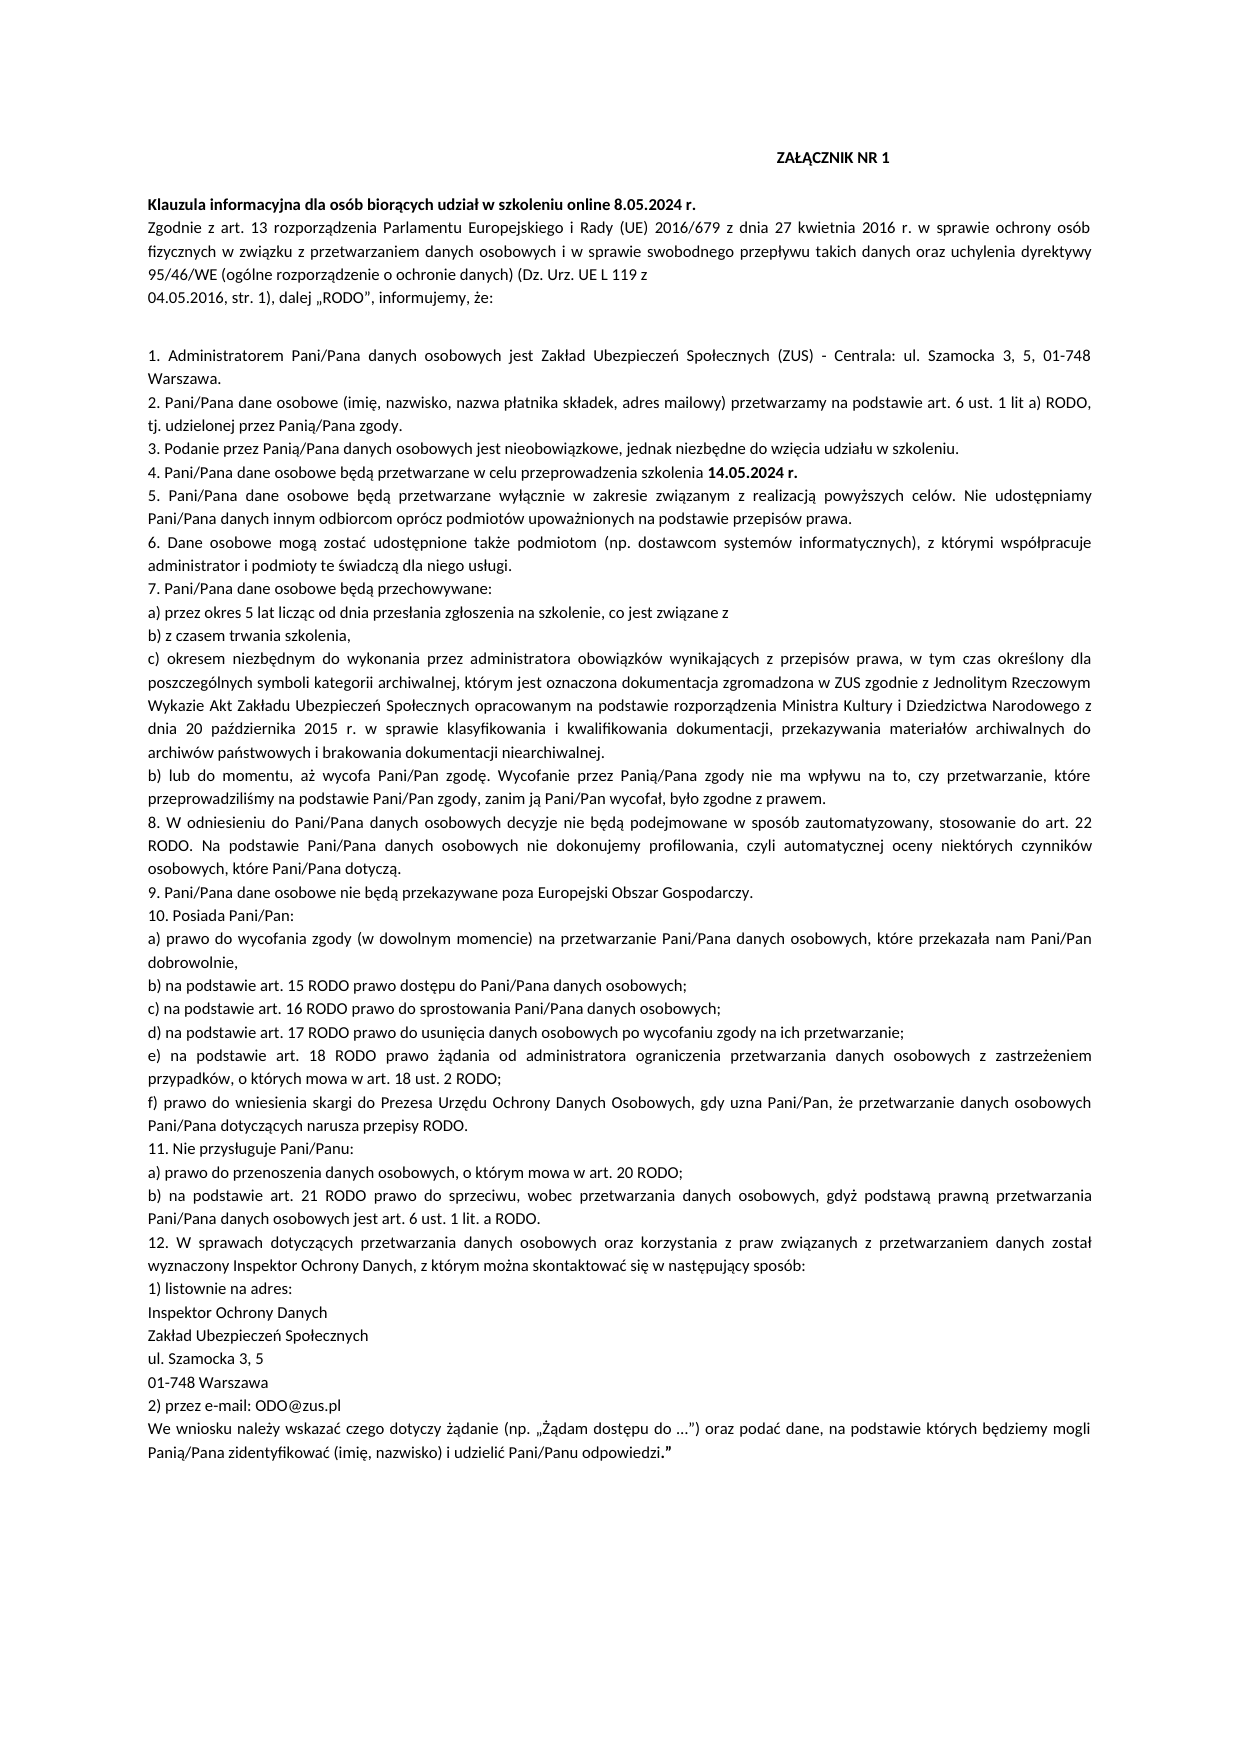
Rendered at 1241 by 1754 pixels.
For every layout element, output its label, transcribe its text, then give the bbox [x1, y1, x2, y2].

text 6. Dane osobowe mogą zostać udostępnione także podmiotom (np. dostawcom systemów informatycznych), z którymi współpracuje administrator i podmioty te świadczą dla niego usługi. [148, 532, 1093, 576]
text Zgodnie z art. 13 rozporządzenia Parlamentu Europejskiego i Rady (UE) 2016/679 z dnia 27 kwietnia 2016 r. w sprawie ochrony osób fizycznych w związku z przetwarzaniem danych osobowych i w sprawie swobodnego przepływu takich danych oraz uchylenia dyrektywy 95/46/WE (ogólne rozporządzenie o ochronie danych) (Dz. Urz. UE L 119 z [148, 218, 1093, 284]
text Klauzula informacyjna dla osób biorących udział w szkoleniu online 8.05.2024 r. [148, 194, 1093, 214]
text 5. Pani/Pana dane osobowe będą przetwarzane wyłącznie w zakresie związanym z realizacją powyższych celów. Nie udostępniamy Pani/Pana danych innym odbiorcom oprócz podmiotów upoważnionych na podstawie przepisów prawa. [148, 485, 1093, 529]
text 04.05.2016, str. 1), dalej „RODO”, informujemy, że: [148, 288, 1093, 341]
text 2. Pani/Pana dane osobowe (imię, nazwisko, nazwa płatnika składek, adres mailowy) przetwarzamy na podstawie art. 6 ust. 1 lit a) RODO, tj. udzielonej przez Panią/Pana zgody. [148, 392, 1093, 436]
text 01-748 Warszawa [148, 1372, 1093, 1392]
text 1. Administratorem Pani/Pana danych osobowych jest Zakład Ubezpieczeń Społecznych (ZUS) - Centrala: ul. Szamocka 3, 5, 01-748 Warszawa. [148, 345, 1093, 389]
text 1) listownie na adres: [148, 1278, 1093, 1299]
text a) przez okres 5 lat licząc od dnia przesłania zgłoszenia na szkolenie, co jest związane z [148, 602, 1093, 622]
text 11. Nie przysługuje Pani/Panu: [148, 1138, 1093, 1159]
text ZAŁĄCZNIK NR 1 [148, 148, 1093, 168]
text We wniosku należy wskazać czego dotyczy żądanie (np. „Żądam dostępu do …”) oraz podać dane, na podstawie których będziemy mogli Panią/Pana zidentyfikować (imię, nazwisko) i udzielić Pani/Panu odpowiedzi.” [148, 1418, 1093, 1462]
text d) na podstawie art. 17 RODO prawo do usunięcia danych osobowych po wycofaniu zgody na ich przetwarzanie; [148, 1022, 1093, 1042]
text ul. Szamocka 3, 5 [148, 1348, 1093, 1369]
text b) lub do momentu, aż wycofa Pani/Pan zgodę. Wycofanie przez Panią/Pana zgody nie ma wpływu na to, czy przetwarzanie, które przeprowadziliśmy na podstawie Pani/Pan zgody, zanim ją Pani/Pan wycofał, było zgodne z prawem. [148, 765, 1093, 809]
text e) na podstawie art. 18 RODO prawo żądania od administratora ograniczenia przetwarzania danych osobowych z zastrzeżeniem przypadków, o których mowa w art. 18 ust. 2 RODO; [148, 1045, 1093, 1089]
text c) okresem niezbędnym do wykonania przez administratora obowiązków wynikających z przepisów prawa, w tym czas określony dla poszczególnych symboli kategorii archiwalnej, którym jest oznaczona dokumentacja zgromadzona w ZUS zgodnie z Jednolitym Rzeczowym Wykazie Akt Zakładu Ubezpieczeń Społecznych opracowanym na podstawie rozporządzenia Ministra Kultury i Dziedzictwa Narodowego z dnia 20 października 2015 r. w sprawie klasyfikowania i kwalifikowania dokumentacji, przekazywania materiałów archiwalnych do archiwów państwowych i brakowania dokumentacji niearchiwalnej. [148, 648, 1093, 762]
text b) na podstawie art. 21 RODO prawo do sprzeciwu, wobec przetwarzania danych osobowych, gdyż podstawą prawną przetwarzania Pani/Pana danych osobowych jest art. 6 ust. 1 lit. a RODO. [148, 1185, 1093, 1229]
text b) z czasem trwania szkolenia, [148, 625, 1093, 646]
text 7. Pani/Pana dane osobowe będą przechowywane: [148, 578, 1093, 599]
text 3. Podanie przez Panią/Pana danych osobowych jest nieobowiązkowe, jednak niezbędne do wzięcia udziału w szkoleniu. [148, 438, 1093, 459]
text a) prawo do wycofania zgody (w dowolnym momencie) na przetwarzanie Pani/Pana danych osobowych, które przekazała nam Pani/Pan dobrowolnie, [148, 928, 1093, 972]
text Zakład Ubezpieczeń Społecznych [148, 1325, 1093, 1346]
text 8. W odniesieniu do Pani/Pana danych osobowych decyzje nie będą podejmowane w sposób zautomatyzowany, stosowanie do art. 22 RODO. Na podstawie Pani/Pana danych osobowych nie dokonujemy profilowania, czyli automatycznej oceny niektórych czynników osobowych, które Pani/Pana dotyczą. [148, 812, 1093, 879]
text a) prawo do przenoszenia danych osobowych, o którym mowa w art. 20 RODO; [148, 1162, 1093, 1182]
text f) prawo do wniesienia skargi do Prezesa Urzędu Ochrony Danych Osobowych, gdy uzna Pani/Pan, że przetwarzanie danych osobowych Pani/Pana dotyczących narusza przepisy RODO. [148, 1092, 1093, 1136]
text c) na podstawie art. 16 RODO prawo do sprostowania Pani/Pana danych osobowych; [148, 998, 1093, 1019]
text 12. W sprawach dotyczących przetwarzania danych osobowych oraz korzystania z praw związanych z przetwarzaniem danych został wyznaczony Inspektor Ochrony Danych, z którym można skontaktować się w następujący sposób: [148, 1232, 1093, 1276]
text 2) przez e-mail: ODO@zus.pl [148, 1395, 1093, 1416]
text 4. Pani/Pana dane osobowe będą przetwarzane w celu przeprowadzenia szkolenia 14.05.2024 r. [148, 462, 1093, 482]
text 10. Posiada Pani/Pan: [148, 905, 1093, 926]
text 9. Pani/Pana dane osobowe nie będą przekazywane poza Europejski Obszar Gospodarczy. [148, 882, 1093, 902]
text Inspektor Ochrony Danych [148, 1302, 1093, 1322]
text b) na podstawie art. 15 RODO prawo dostępu do Pani/Pana danych osobowych; [148, 975, 1093, 996]
